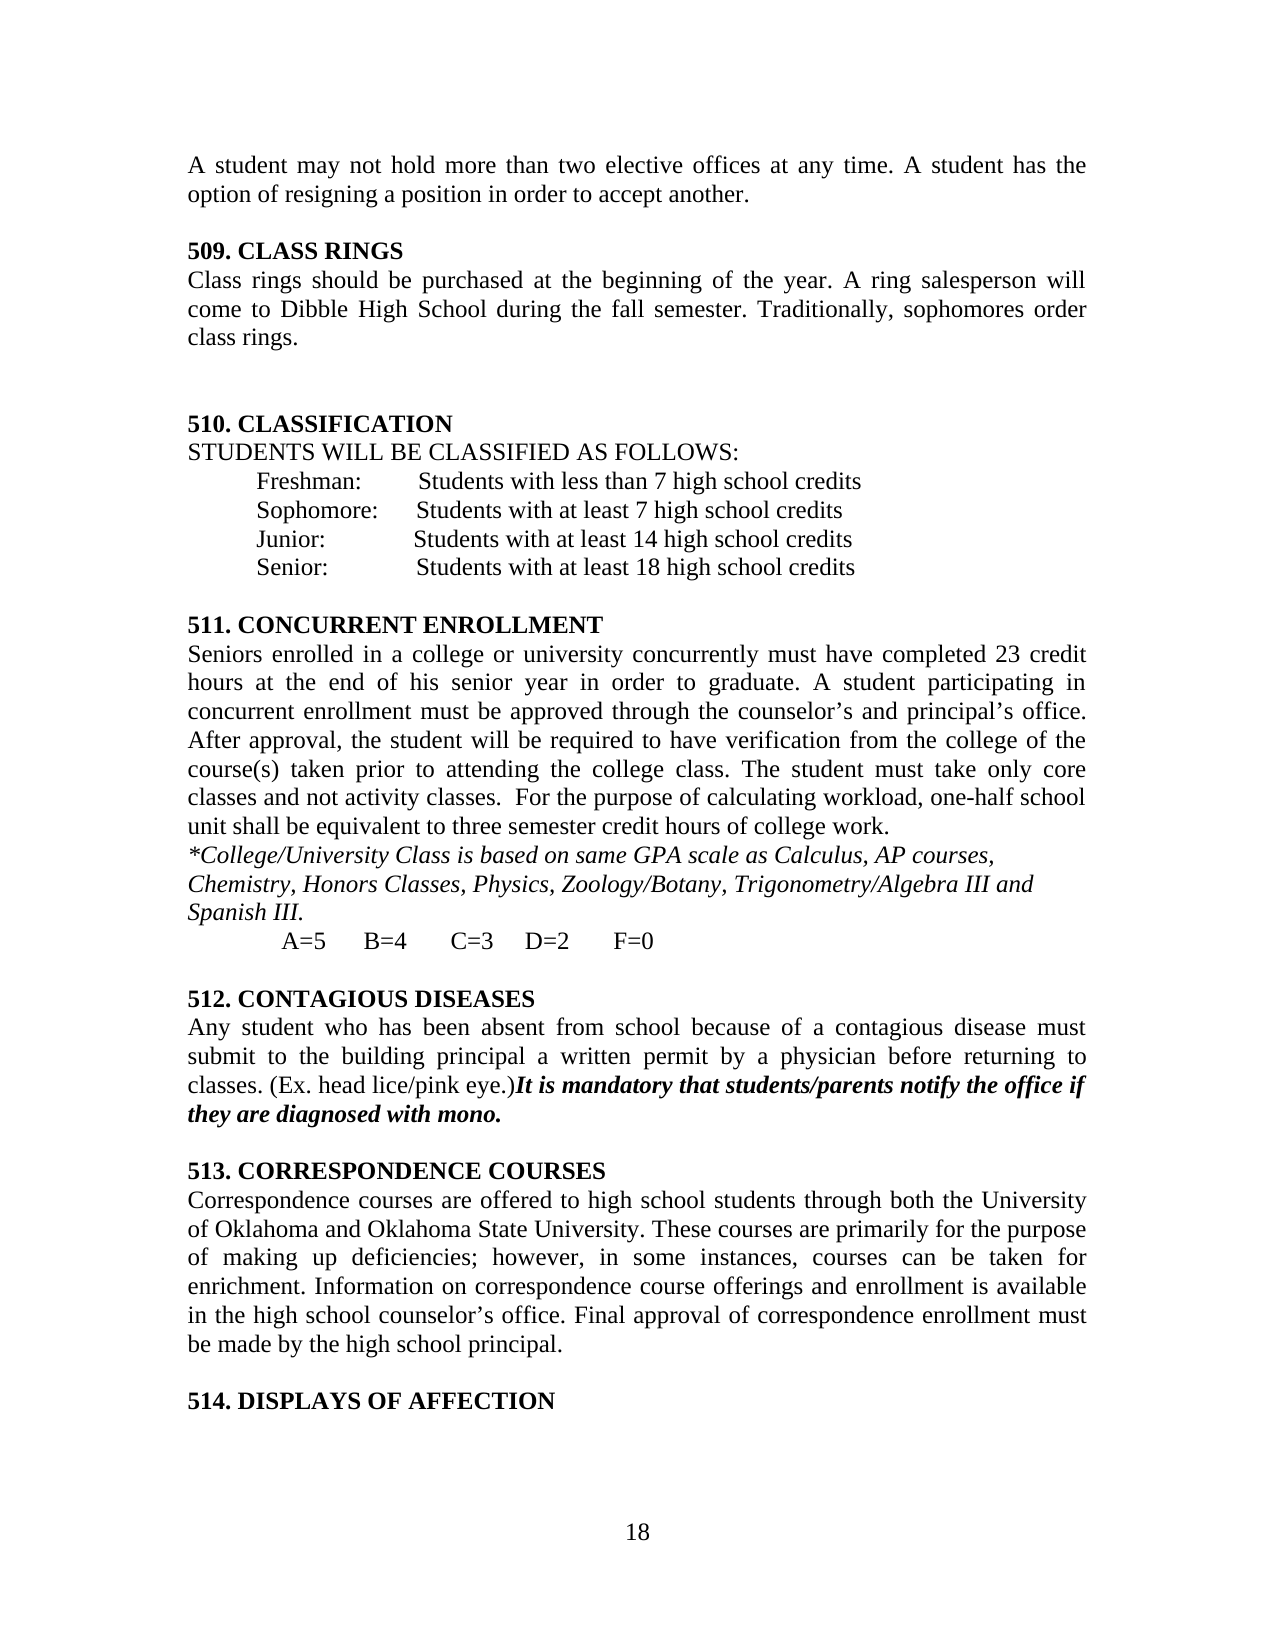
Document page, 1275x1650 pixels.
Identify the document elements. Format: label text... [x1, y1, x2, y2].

text A=5 B=4 C=3 D=2 F=0 [187, 926, 1087, 955]
text 509. CLASS RINGS [187, 236, 1087, 265]
text Class rings should be purchased at the beginning of the year. A ring salesperson will come to Dibble High School during the fall semester. Traditionally, sophomores order class rings. [187, 265, 1087, 351]
text Correspondence courses are offered to high school students through both the University of Oklahoma and Oklahoma State University. These courses are primarily for the purpose of making up deficiencies; however, in some instances, courses can be taken for enrichment. Information on correspondence course offerings and enrollment is available in the high school counselor’s office. Final approval of correspondence enrollment must be made by the high school principal. [187, 1185, 1087, 1357]
text 512. CONTAGIOUS DISEASES [187, 984, 1087, 1012]
text 513. CORRESPONDENCE COURSES [187, 1156, 1087, 1185]
text Freshman: Students with less than 7 high school credits [187, 466, 1087, 495]
text Seniors enrolled in a college or university concurrently must have completed 23 credit hours at the end of his senior year in order to graduate. A student participating in concurrent enrollment must be approved through the counselor’s and principal’s office. After approval, the student will be required to have verification from the college of the course(s) taken prior to attending the college class. The student must take only core classes and not activity classes. For the purpose of calculating workload, one-half school unit shall be equivalent to three semester credit hours of college work. [187, 639, 1087, 840]
text Sophomore: Students with at least 7 high school credits [187, 495, 1087, 524]
text A student may not hold more than two elective offices at any time. A student has the option of resigning a position in order to accept another. [187, 150, 1087, 207]
text 510. CLASSIFICATION [187, 409, 1087, 437]
text Any student who has been absent from school because of a contagious disease must submit to the building principal a written permit by a physician before returning to classes. (Ex. head lice/pink eye.)It is mandatory that students/parents notify the office if they are diagnosed with mono. [187, 1012, 1087, 1127]
text *College/University Class is based on same GPA scale as Calculus, AP courses, Chemistry, Honors Classes, Physics, Zoology/Botany, Trigonometry/Algebra III and Spanish III. [187, 840, 1087, 926]
text Senior: Students with at least 18 high school credits [187, 552, 1087, 581]
text 514. DISPLAYS OF AFFECTION [187, 1386, 1087, 1415]
text STUDENTS WILL BE CLASSIFIED AS FOLLOWS: [187, 437, 1087, 466]
text Junior: Students with at least 14 high school credits [187, 524, 1087, 552]
text 511. CONCURRENT ENROLLMENT [187, 610, 1087, 639]
